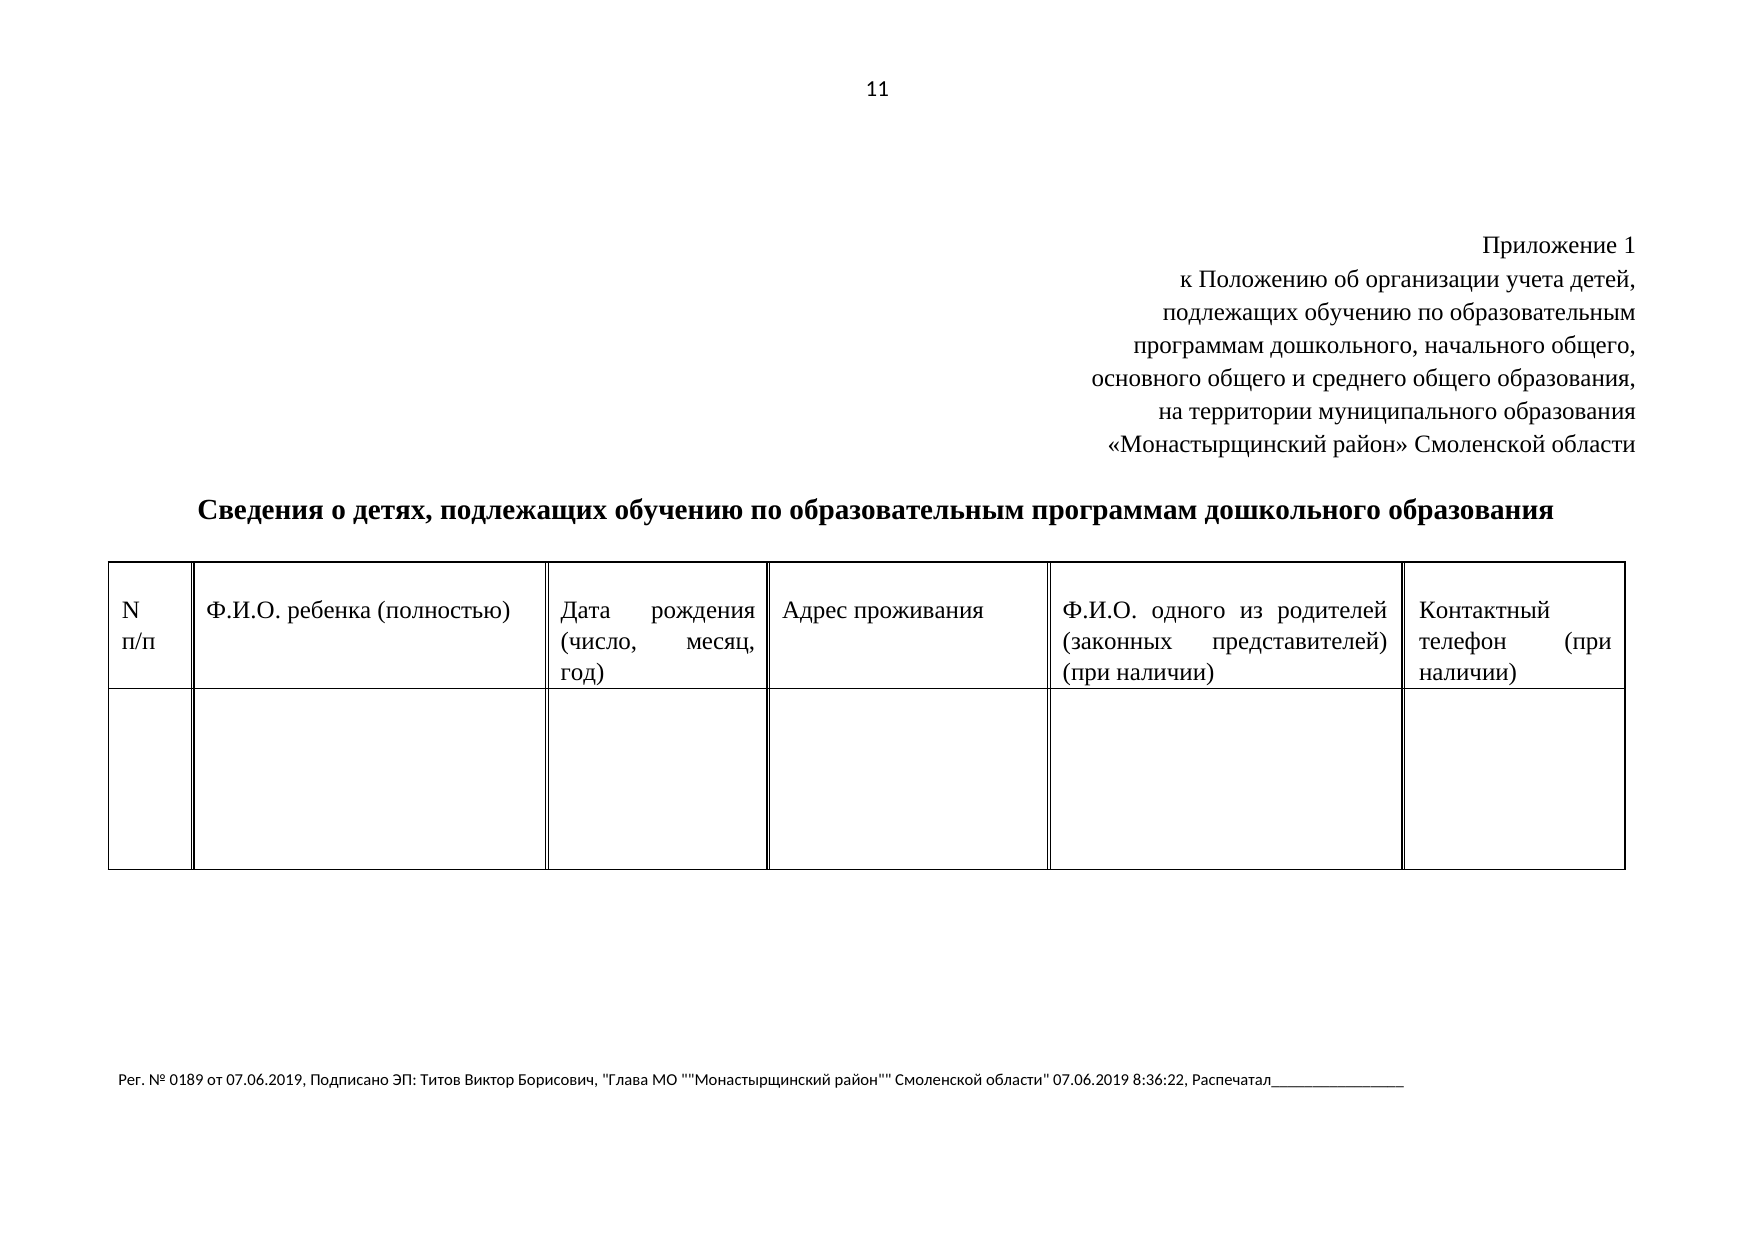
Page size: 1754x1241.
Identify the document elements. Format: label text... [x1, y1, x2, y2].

text «Монастырщинский район» Смоленской области [118, 429, 1636, 457]
text Приложение 1 [118, 231, 1636, 259]
table_cell [549, 689, 766, 868]
table_cell [770, 689, 1047, 868]
table_header Ф.И.О. ребенка (полностью) [195, 563, 545, 688]
text на территории муниципального образования [118, 396, 1636, 424]
text программам дошкольного, начального общего, [118, 330, 1636, 358]
table_header Дата рождения (число, месяц, год) [549, 563, 766, 688]
table_header Ф.И.О. одного из родителей (законных представителей) (при наличии) [1051, 563, 1401, 688]
table_header Контактный телефон (при наличии) [1405, 563, 1624, 688]
text Сведения о детях, подлежащих обучению по образовательным программам дошкольного образования [117, 492, 1635, 526]
text к Положению об организации учета детей, [118, 264, 1636, 292]
text подлежащих обучению по образовательным [118, 297, 1636, 325]
table_cell [195, 689, 545, 868]
text основного общего и среднего общего образования, [118, 363, 1636, 391]
table_cell [109, 689, 191, 868]
table_cell [1405, 689, 1624, 868]
table_header N п/п [109, 563, 191, 688]
table_cell [1051, 689, 1401, 868]
table_header Адрес проживания [770, 563, 1047, 688]
